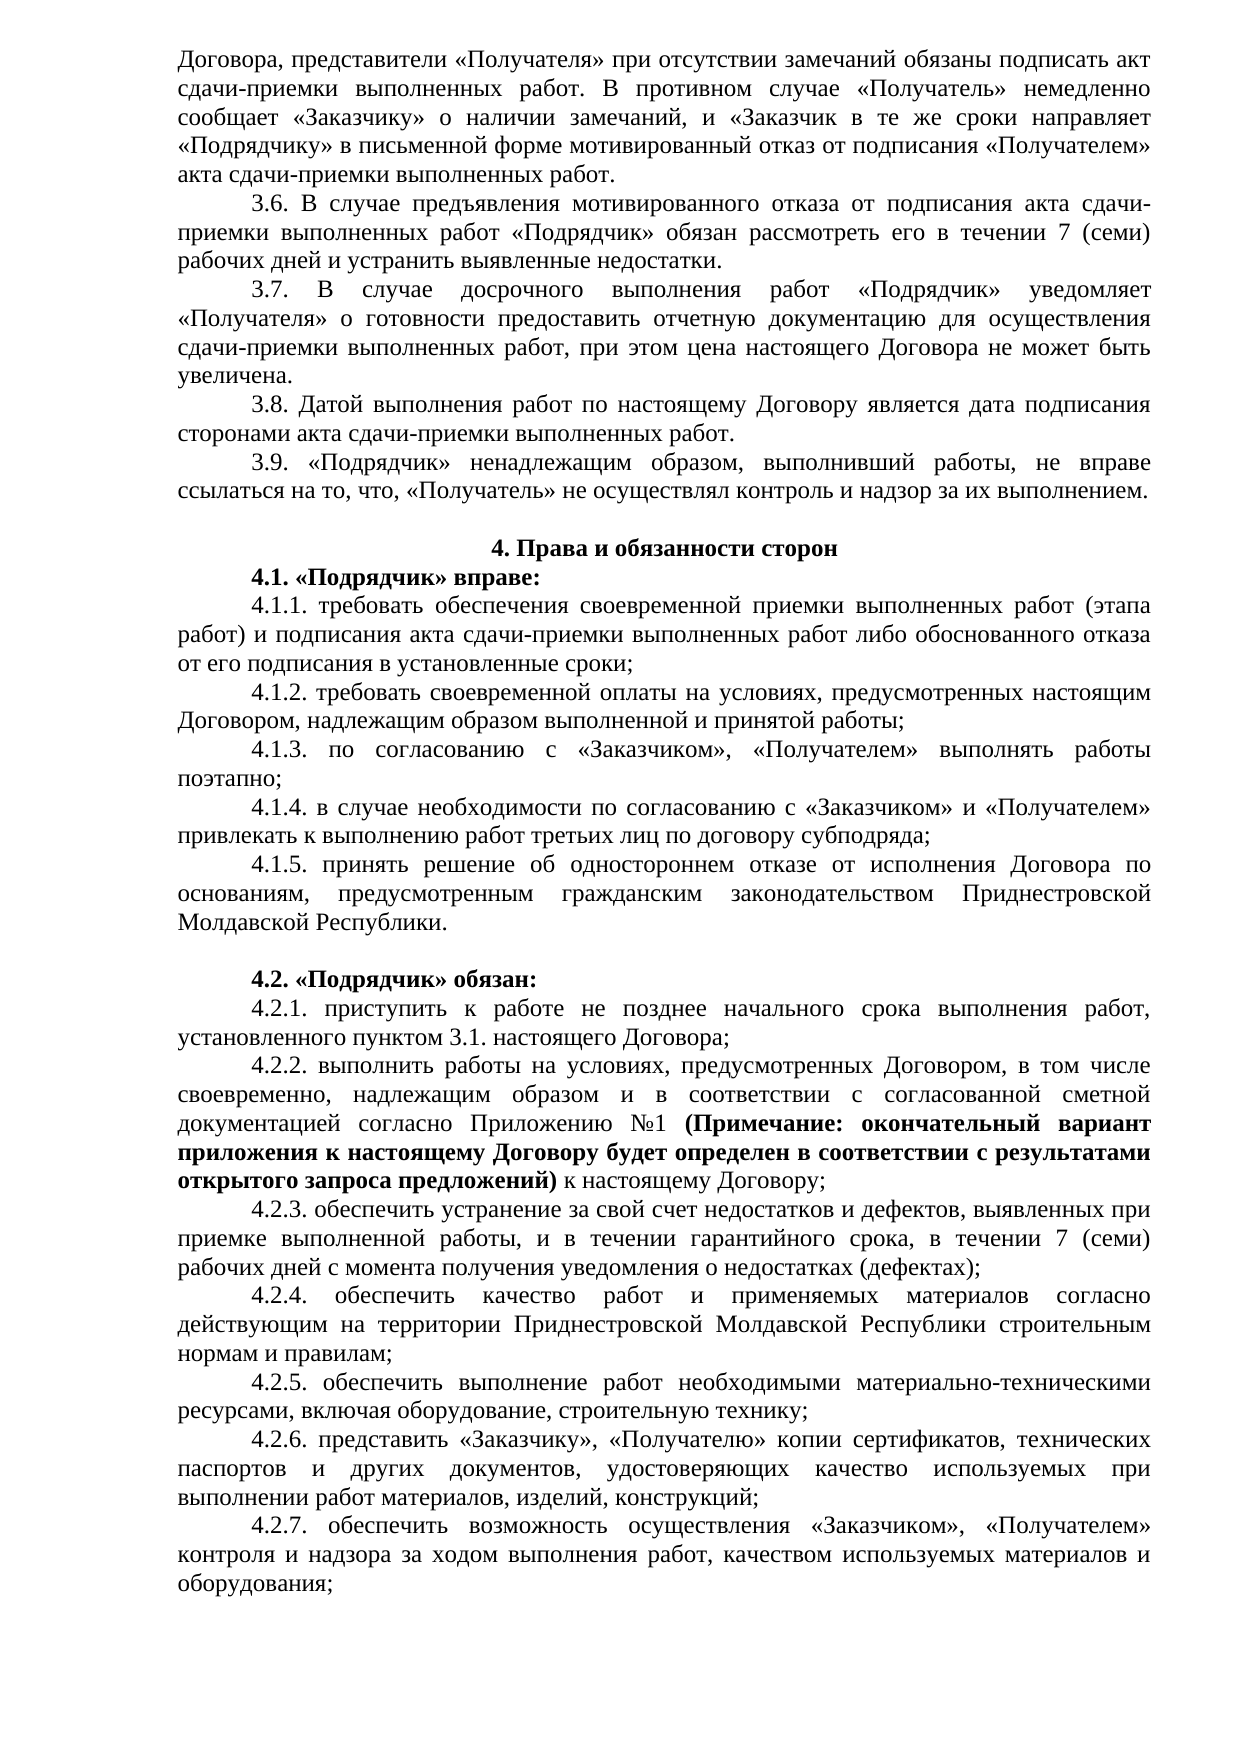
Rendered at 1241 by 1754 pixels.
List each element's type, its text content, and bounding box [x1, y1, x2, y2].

text 4.2. «Подрядчик» обязан: [177, 964, 1152, 993]
text 4.1.2. требовать своевременной оплаты на условиях, предусмотренных настоящим Договором, надлежащим образом выполненной и принятой работы; [177, 677, 1152, 734]
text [177, 44, 1152, 188]
text 4.1.5. принять решение об одностороннем отказе от исполнения Договора по основаниям, предусмотренным гражданским законодательством Приднестровской Молдавской Республики. [177, 849, 1152, 936]
text 4.2.6. представить «Заказчику», «Получателю» копии сертификатов, технических паспортов и других документов, удостоверяющих качество используемых при выполнении работ материалов, изделий, конструкций; [177, 1424, 1152, 1511]
text 4.2.4. обеспечить качество работ и применяемых материалов согласно действующим на территории Приднестровской Молдавской Республики строительным нормам и правилам; [177, 1281, 1152, 1367]
text 4.2.3. обеспечить устранение за свой счет недостатков и дефектов, выявленных при приемке выполненной работы, и в течении гарантийного срока, в течении 7 (семи) рабочих дней с момента получения уведомления о недостатках (дефектах); [177, 1194, 1152, 1281]
text 4.1. «Подрядчик» вправе: [177, 562, 1152, 591]
text 4.2.2. выполнить работы на условиях, предусмотренных Договором, в том числе своевременно, надлежащим образом и в соответствии с согласованной сметной документацией согласно Приложению №1 (Примечание: окончательный вариант приложения к настоящему Договору будет определен в соответствии с результатами открытого запроса предложений) к настоящему Договору; [177, 1051, 1152, 1194]
text 3.8. Датой выполнения работ по настоящему Договору является дата подписания сторонами акта сдачи-приемки выполненных работ. [177, 389, 1152, 447]
text 4.2.5. обеспечить выполнение работ необходимыми материально-техническими ресурсами, включая оборудование, строительную технику; [177, 1367, 1152, 1424]
text 3.7. В случае досрочного выполнения работ «Подрядчик» уведомляет «Получателя» о готовности предоставить отчетную документацию для осуществления сдачи-приемки выполненных работ, при этом цена настоящего Договора не может быть увеличена. [177, 274, 1152, 389]
text 4.1.3. по согласованию с «Заказчиком», «Получателем» выполнять работы поэтапно; [177, 734, 1152, 792]
text 4.2.1. приступить к работе не позднее начального срока выполнения работ, установленного пунктом 3.1. настоящего Договора; [177, 993, 1152, 1051]
text 4. Права и обязанности сторон [177, 533, 1152, 562]
text 4.1.1. требовать обеспечения своевременной приемки выполненных работ (этапа работ) и подписания акта сдачи-приемки выполненных работ либо обоснованного отказа от его подписания в установленные сроки; [177, 591, 1152, 677]
text 3.6. В случае предъявления мотивированного отказа от подписания акта сдачи-приемки выполненных работ «Подрядчик» обязан рассмотреть его в течении 7 (семи) рабочих дней и устранить выявленные недостатки. [177, 188, 1152, 274]
text 4.2.7. обеспечить возможность осуществления «Заказчиком», «Получателем» контроля и надзора за ходом выполнения работ, качеством используемых материалов и оборудования; [177, 1511, 1152, 1597]
text 4.1.4. в случае необходимости по согласованию с «Заказчиком» и «Получателем» привлекать к выполнению работ третьих лиц по договору субподряда; [177, 792, 1152, 849]
text 3.9. «Подрядчик» ненадлежащим образом, выполнивший работы, не вправе ссылаться на то, что, «Получатель» не осуществлял контроль и надзор за их выполнением. [177, 447, 1152, 504]
